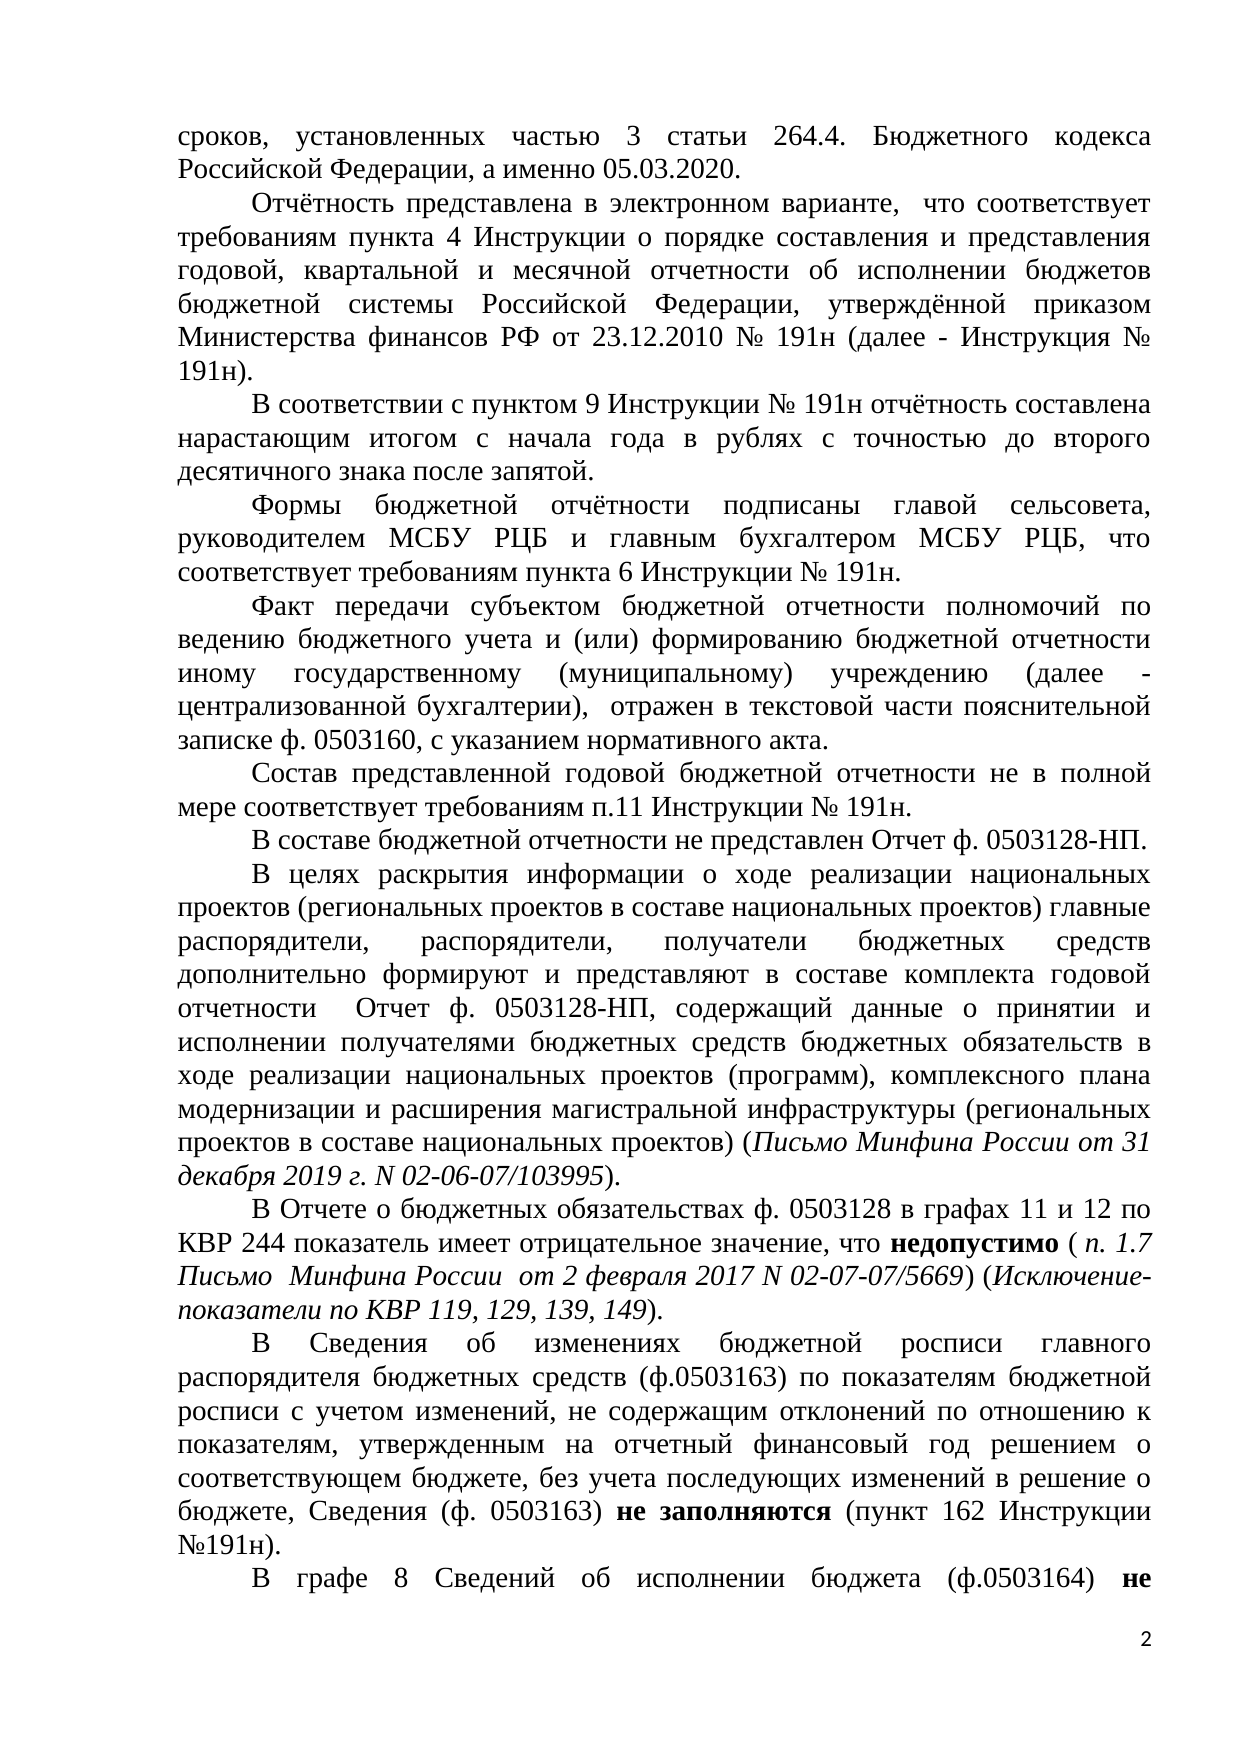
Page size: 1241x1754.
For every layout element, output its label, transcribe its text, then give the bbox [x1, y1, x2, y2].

text В составе бюджетной отчетности не представлен Отчет ф. 0503128-НП. [177, 822, 1152, 856]
text Отчётность представлена в электронном варианте, что соответствует требованиям пункта 4 Инструкции о порядке составления и представления годовой, квартальной и месячной отчетности об исполнении бюджетов бюджетной системы Российской Федерации, утверждённой приказом Министерства финансов РФ от 23.12.2010 № 191н (далее - Инструкция № 191н). [177, 185, 1152, 386]
text Состав представленной годовой бюджетной отчетности не в полной мере соответствует требованиям п.11 Инструкции № 191н. [177, 755, 1152, 822]
text В Отчете о бюджетных обязательствах ф. 0503128 в графах 11 и 12 по КВР 244 показатель имеет отрицательное значение, что недопустимо ( п. 1.7 Письмо Минфина России от 2 февраля 2017 N 02-07-07/5669) (Исключение- показатели по КВР 119, 129, 139, 149). [177, 1191, 1152, 1326]
text В целях раскрытия информации о ходе реализации национальных проектов (региональных проектов в составе национальных проектов) главные распорядители, распорядители, получатели бюджетных средств дополнительно формируют и представляют в составе комплекта годовой отчетности Отчет ф. 0503128-НП, содержащий данные о принятии и исполнении получателями бюджетных средств бюджетных обязательств в ходе реализации национальных проектов (программ), комплексного плана модернизации и расширения магистральной инфраструктуры (региональных проектов в составе национальных проектов) (Письмо Минфина России от 31 декабря 2019 г. N 02-06-07/103995). [177, 856, 1152, 1191]
text Факт передачи субъектом бюджетной отчетности полномочий по ведению бюджетного учета и (или) формированию бюджетной отчетности иному государственному (муниципальному) учреждению (далее - централизованной бухгалтерии), отражен в текстовой части пояснительной записке ф. 0503160, с указанием нормативного акта. [177, 588, 1152, 755]
text В Сведения об изменениях бюджетной росписи главного распорядителя бюджетных средств (ф.0503163) по показателям бюджетной росписи с учетом изменений, не содержащим отклонений по отношению к показателям, утвержденным на отчетный финансовый год решением о соответствующем бюджете, без учета последующих изменений в решение о бюджете, Сведения (ф. 0503163) не заполняются (пункт 162 Инструкции №191н). [177, 1326, 1152, 1560]
text В соответствии с пунктом 9 Инструкции № 191н отчётность составлена нарастающим итогом с начала года в рублях с точностью до второго десятичного знака после запятой. [177, 386, 1152, 487]
text Формы бюджетной отчётности подписаны главой сельсовета, руководителем МСБУ РЦБ и главным бухгалтером МСБУ РЦБ, что соответствует требованиям пункта 6 Инструкции № 191н. [177, 487, 1152, 588]
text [177, 1560, 1152, 1594]
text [177, 118, 1152, 185]
